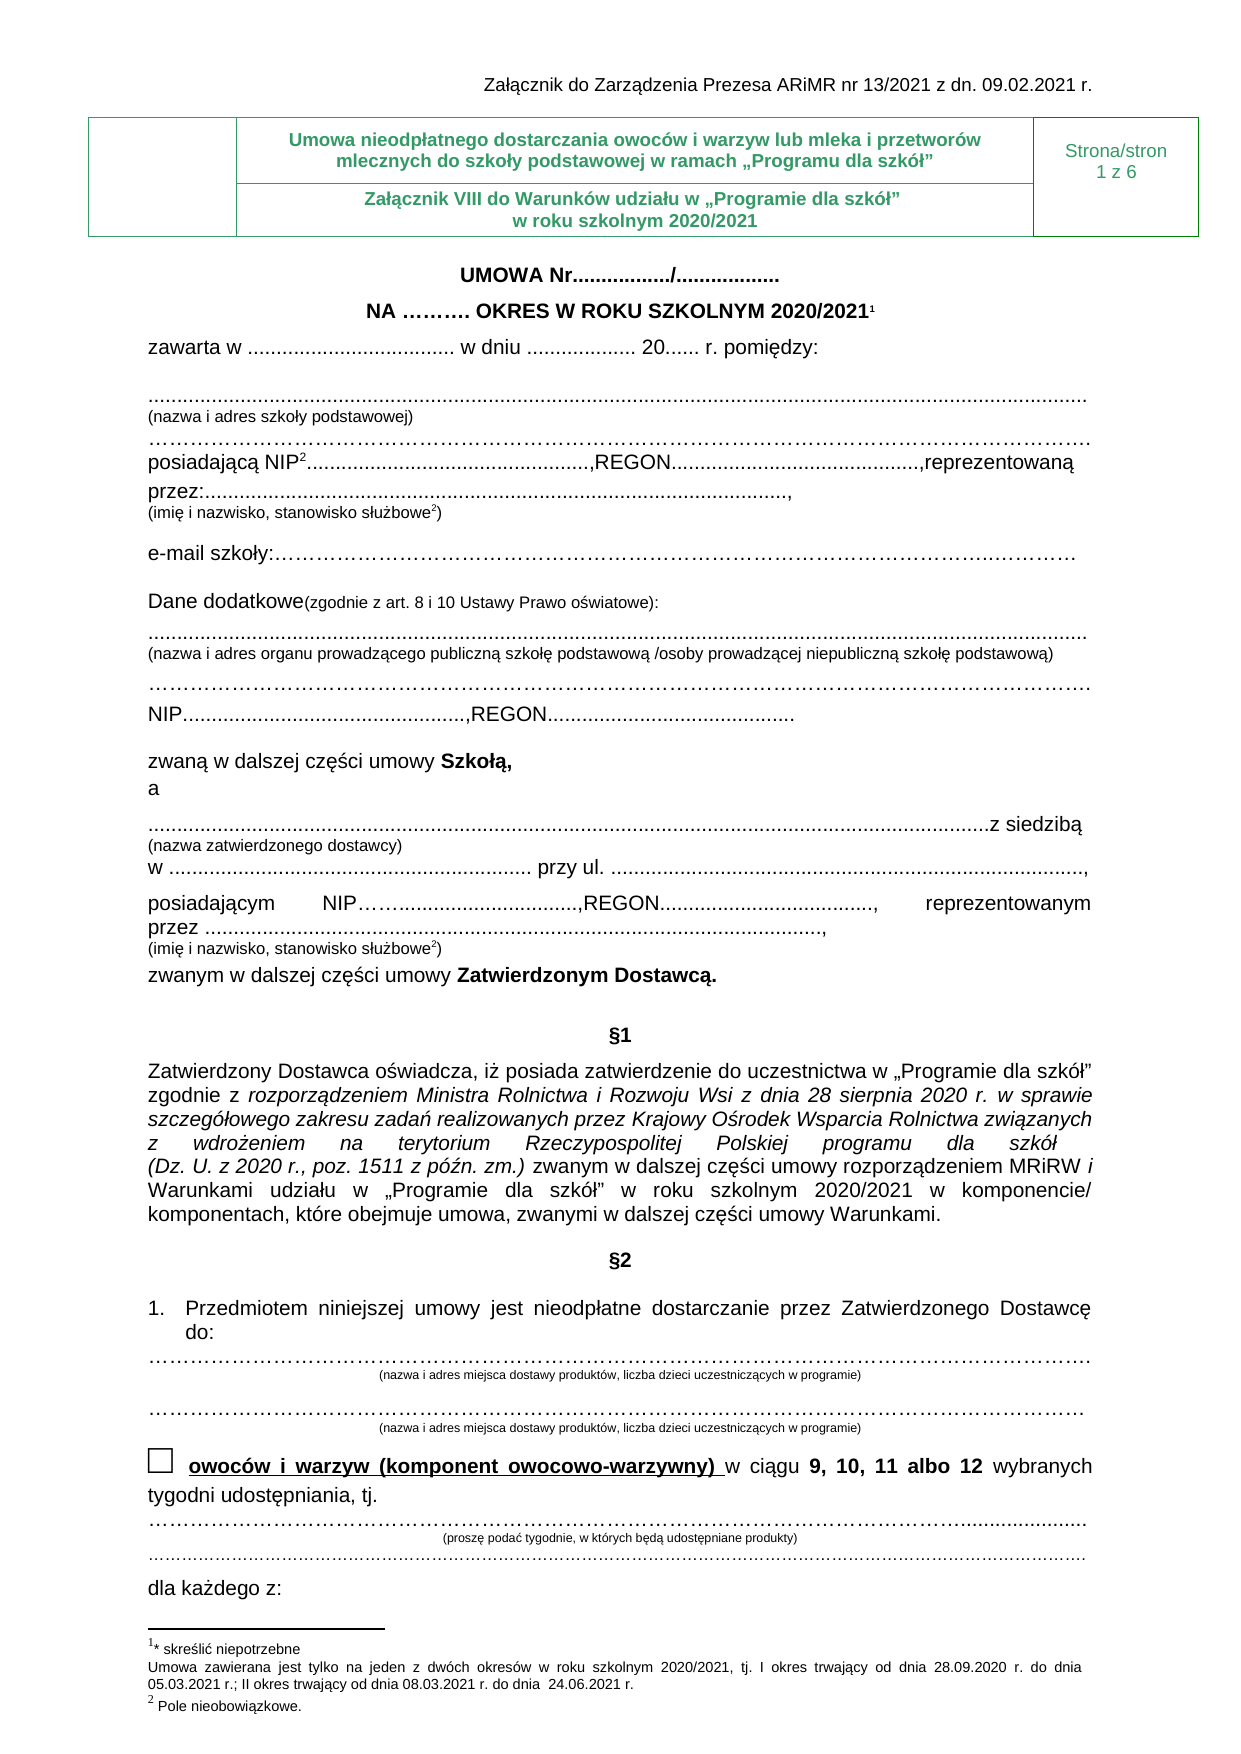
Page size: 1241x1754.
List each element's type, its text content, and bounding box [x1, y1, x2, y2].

text przez:....................................................................................................., [148, 479, 1092, 503]
list Przedmiotem niniejszej umowy jest nieodpłatne dostarczanie przez Zatwierdzonego Dostawcę do: [148, 1296, 1092, 1343]
text NA ………. OKRES W ROKU SZKOLNYM 2020/2021 [148, 299, 1092, 323]
text ………………………………………………………………………………………………………………………. [148, 1343, 1092, 1367]
text ................................................................................................................................................................... [148, 383, 1092, 407]
text §1 [148, 1022, 1092, 1046]
text (nazwa zatwierdzonego dostawcy) [148, 836, 1092, 855]
text dla każdego z: [148, 1576, 1092, 1600]
text zawarta w .................................... w dniu ................... 20...... r. pomiędzy: [148, 335, 1092, 359]
text ……………………………………………………………………………………………………………………… [148, 1396, 1092, 1420]
text □ owoców i warzyw (komponent owocowo-warzywny) w ciągu 9, 10, 11 albo 12 wybranych tygodni udostępniania, tj. [148, 1434, 1092, 1506]
text (nazwa i adres miejsca dostawy produktów, liczba dzieci uczestniczących w programie) [148, 1420, 1092, 1434]
text UMOWA Nr................./.................. [148, 263, 1092, 287]
text posiadającą NIP.................................................,REGON...........................................,reprezentowaną [148, 450, 1092, 474]
text (proszę podać tygodnie, w których będą udostępniane produkty) [148, 1530, 1092, 1545]
text w ............................................................... przy ul. .................................................................................., [148, 855, 1092, 879]
text zwaną w dalszej części umowy Szkołą, [148, 749, 1092, 773]
text Zatwierdzony Dostawca oświadcza, iż posiada zatwierdzenie do uczestnictwa w „Programie dla szkół” zgodnie z rozporządzeniem Ministra Rolnictwa i Rozwoju Wsi z dnia 28 sierpnia 2020 r. w sprawie szczegółowego zakresu zadań realizowanych przez Krajowy Ośrodek Wsparcia Rolnictwa związanych z wdrożeniem na terytorium Rzeczypospolitej Polskiej programu dla szkół (Dz. U. z 2020 r., poz. 1511 z późn. zm.) zwanym w dalszej części umowy rozporządzeniem MRiRW i Warunkami udziału w „Programie dla szkół” w roku szkolnym 2020/2021 w komponencie/ komponentach, które obejmuje umowa, zwanymi w dalszej części umowy Warunkami. [148, 1058, 1092, 1226]
text Dane dodatkowe(zgodnie z art. 8 i 10 Ustawy Prawo oświatowe): [148, 589, 1092, 613]
text zwanym w dalszej części umowy Zatwierdzonym Dostawcą. [148, 963, 1092, 987]
text a [148, 776, 1092, 800]
text ……………………………………………………………………………………………………………………………………………………. [148, 1545, 1092, 1564]
text ………………………………………………………………………………………………………………………. [148, 426, 1092, 450]
text e-mail szkoły:…………………………………………………………………………………………..………… [148, 541, 1092, 565]
text (nazwa i adres miejsca dostawy produktów, liczba dzieci uczestniczących w programie) [148, 1367, 1092, 1382]
text posiadającym NIP……...............................,REGON....................................., reprezentowanym przez ..........................................................................................................., [148, 891, 1092, 939]
text ………………………………………………………………………………………………………...................... [148, 1506, 1092, 1530]
text NIP.................................................,REGON........................................... [148, 701, 1092, 725]
text (nazwa i adres organu prowadzącego publiczną szkołę podstawową /osoby prowadzącej niepubliczną szkołę podstawową) [148, 644, 1092, 663]
text (imię i nazwisko, stanowisko służbowe2) [148, 939, 1092, 958]
text ................................................................................................................................................................... [148, 620, 1092, 644]
text ..................................................................................................................................................z siedzibą [148, 812, 1092, 836]
text §2 [148, 1248, 1092, 1272]
text (nazwa i adres szkoły podstawowej) [148, 407, 1092, 426]
text ………………………………………………………………………………………………………………………. [148, 670, 1092, 694]
text (imię i nazwisko, stanowisko służbowe2) [148, 503, 1092, 522]
